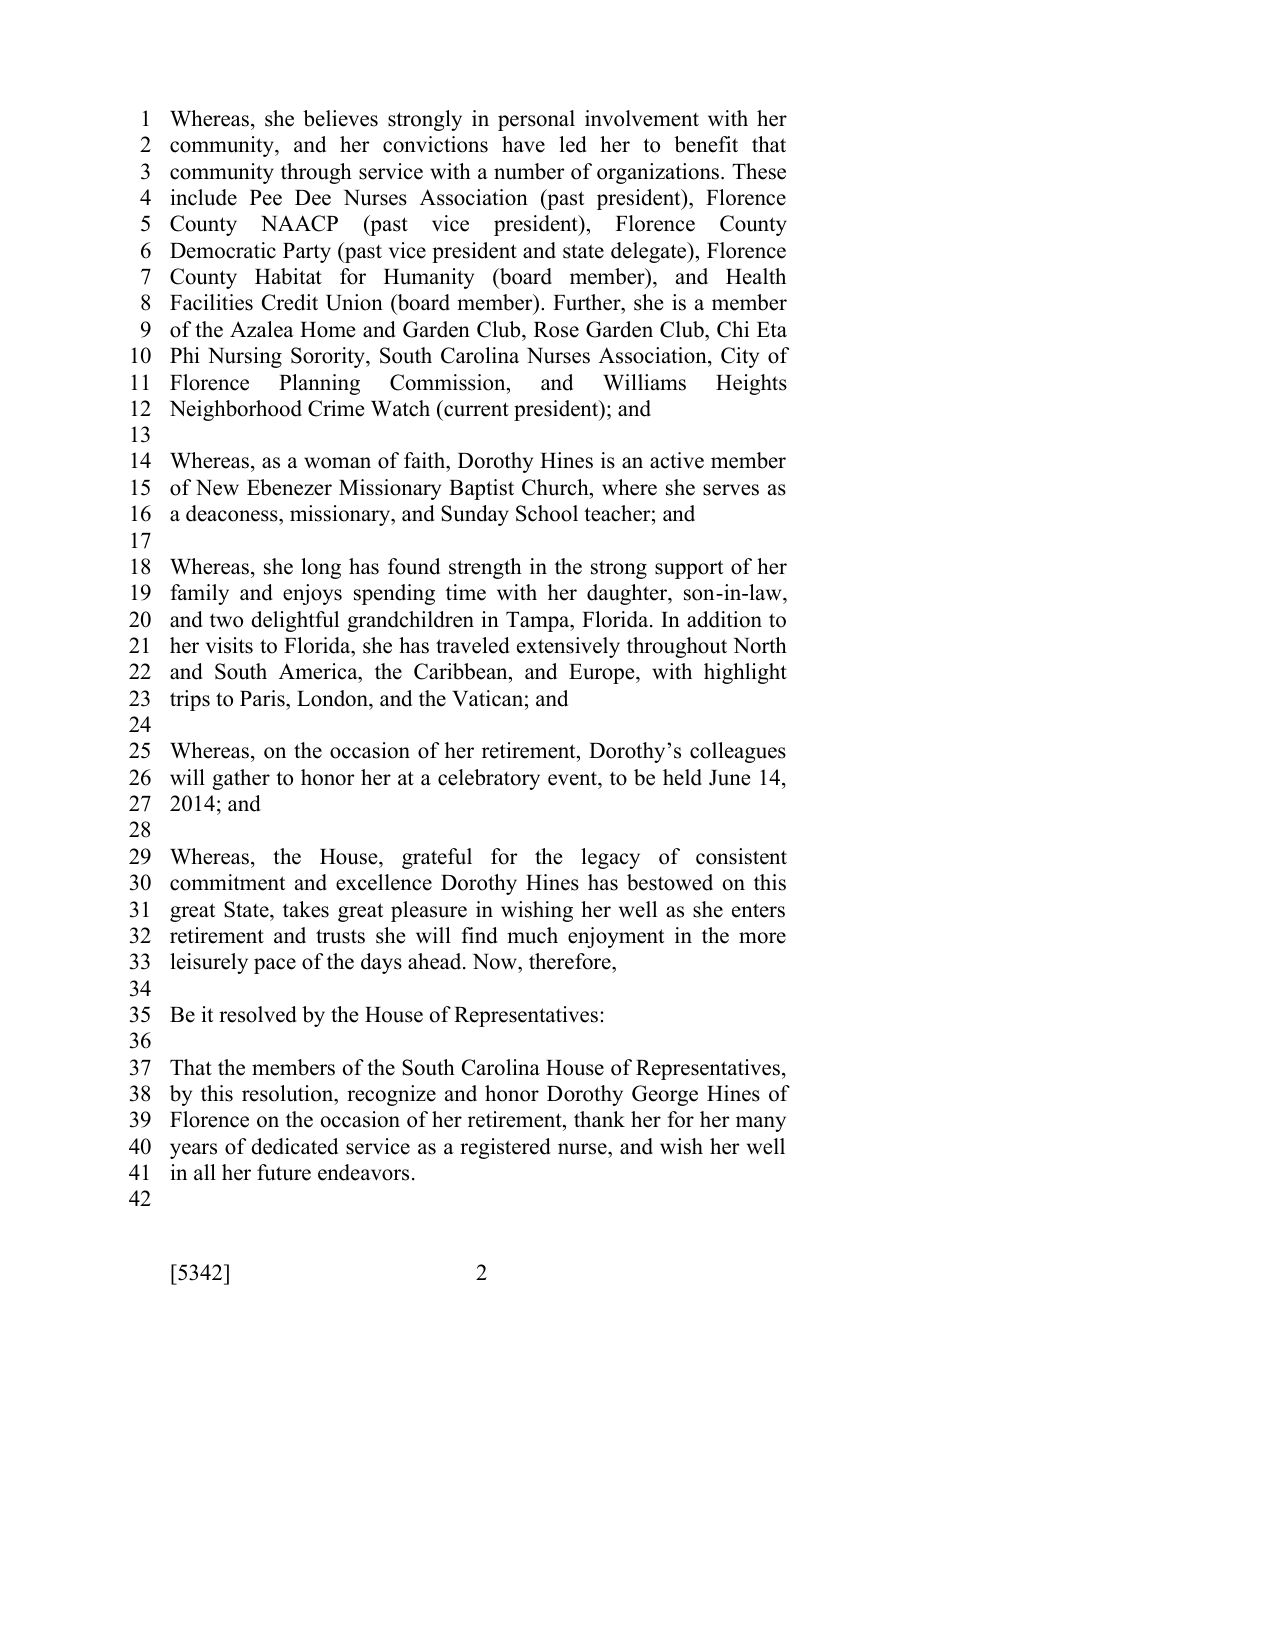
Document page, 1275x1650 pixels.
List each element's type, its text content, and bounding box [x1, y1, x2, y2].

text Whereas, she long has found strength in the strong support of her family and enjoys spending time with her daughter, son-in-law, and two delightful grandchildren in Tampa, Florida. In addition to her visits to Florida, she has traveled extensively throughout North and South America, the Caribbean, and Europe, with highlight trips to Paris, London, and the Vatican; and [169, 553, 787, 711]
text Be it resolved by the House of Representatives: [169, 1001, 787, 1027]
text Whereas, the House, grateful for the legacy of consistent commitment and excellence Dorothy Hines has bestowed on this great State, takes great pleasure in wishing her well as she enters retirement and trusts she will find much enjoyment in the more leisurely pace of the days ahead. Now, therefore, [169, 843, 787, 975]
text That the members of the South Carolina House of Representatives, by this resolution, recognize and honor Dorothy George Hines of Florence on the occasion of her retirement, thank her for her many years of dedicated service as a registered nurse, and wish her well in all her future endeavors. [169, 1054, 787, 1186]
text Whereas, as a woman of faith, Dorothy Hines is an active member of New Ebenezer Missionary Baptist Church, where she serves as a deaconess, missionary, and Sunday School teacher; and [169, 448, 787, 527]
text Whereas, she believes strongly in personal involvement with her community, and her convictions have led her to benefit that community through service with a number of organizations. These include Pee Dee Nurses Association (past president), Florence County NAACP (past vice president), Florence County Democratic Party (past vice president and state delegate), Florence County Habitat for Humanity (board member), and Health Facilities Credit Union (board member). Further, she is a member of the Azalea Home and Garden Club, Rose Garden Club, Chi Eta Phi Nursing Sorority, South Carolina Nurses Association, City of Florence Planning Commission, and Williams Heights Neighborhood Crime Watch (current president); and [169, 105, 787, 421]
text Whereas, on the occasion of her retirement, Dorothy’s colleagues will gather to honor her at a celebratory event, to be held June 14, 2014; and [169, 737, 787, 817]
